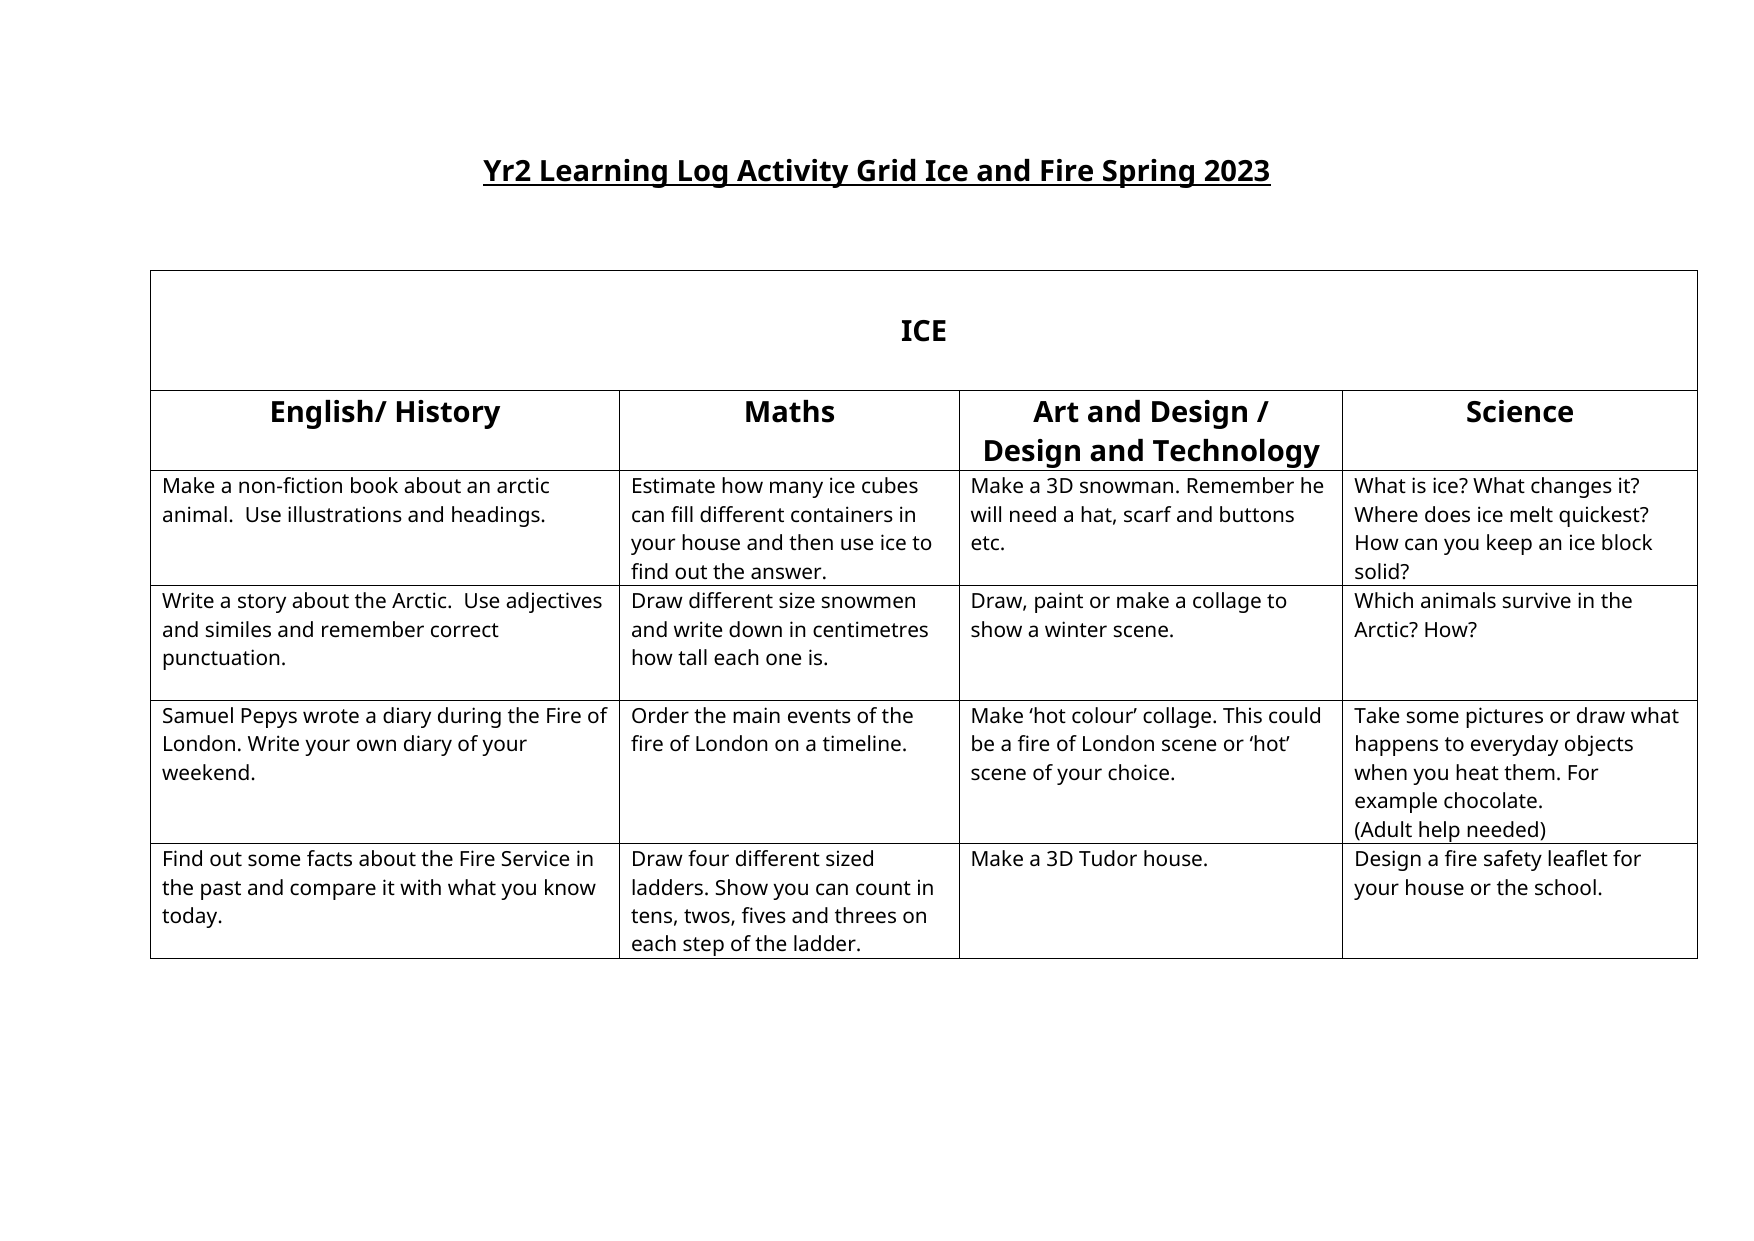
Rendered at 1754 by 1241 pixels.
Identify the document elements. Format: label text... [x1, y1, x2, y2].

table_cell Estimate how many ice cubes can fill different containers in your house and then use ice to find out the answer. [620, 471, 959, 585]
table_header ICE [151, 271, 1697, 390]
table_cell Design a fire safety leaflet for your house or the school. [1343, 844, 1697, 958]
table_cell Find out some facts about the Fire Service in the past and compare it with what you know today. [151, 844, 619, 958]
table_cell Samuel Pepys wrote a diary during the Fire of London. Write your own diary of your weekend. [151, 701, 619, 843]
table_cell Take some pictures or draw what happens to everyday objects when you heat them. For example chocolate. (Adult help needed) [1343, 701, 1697, 843]
table_cell English/ History [151, 391, 619, 470]
table_cell Make a non-fiction book about an arctic animal. Use illustrations and headings. [151, 471, 619, 585]
table_cell Draw different size snowmen and write down in centimetres how tall each one is. [620, 586, 959, 700]
table_cell Make a 3D snowman. Remember he will need a hat, scarf and buttons etc. [960, 471, 1342, 585]
table_cell Science [1343, 391, 1697, 470]
table_cell Make a 3D Tudor house. [960, 844, 1342, 958]
table_cell What is ice? What changes it? Where does ice melt quickest? How can you keep an ice block solid? [1343, 471, 1697, 585]
table_cell Make ‘hot colour’ collage. This could be a fire of London scene or ‘hot’ scene of your choice. [960, 701, 1342, 843]
table_cell Art and Design / Design and Technology [960, 391, 1342, 470]
table_cell Draw four different sized ladders. Show you can count in tens, twos, fives and threes on each step of the ladder. [620, 844, 959, 958]
table_cell Maths [620, 391, 959, 470]
table_cell Draw, paint or make a collage to show a winter scene. [960, 586, 1342, 700]
table_cell Order the main events of the fire of London on a timeline. [620, 701, 959, 843]
text Yr2 Learning Log Activity Grid Ice and Fire Spring 2023 [150, 150, 1604, 190]
table_cell Write a story about the Arctic. Use adjectives and similes and remember correct punctuation. [151, 586, 619, 700]
table_cell Which animals survive in the Arctic? How? [1343, 586, 1697, 700]
